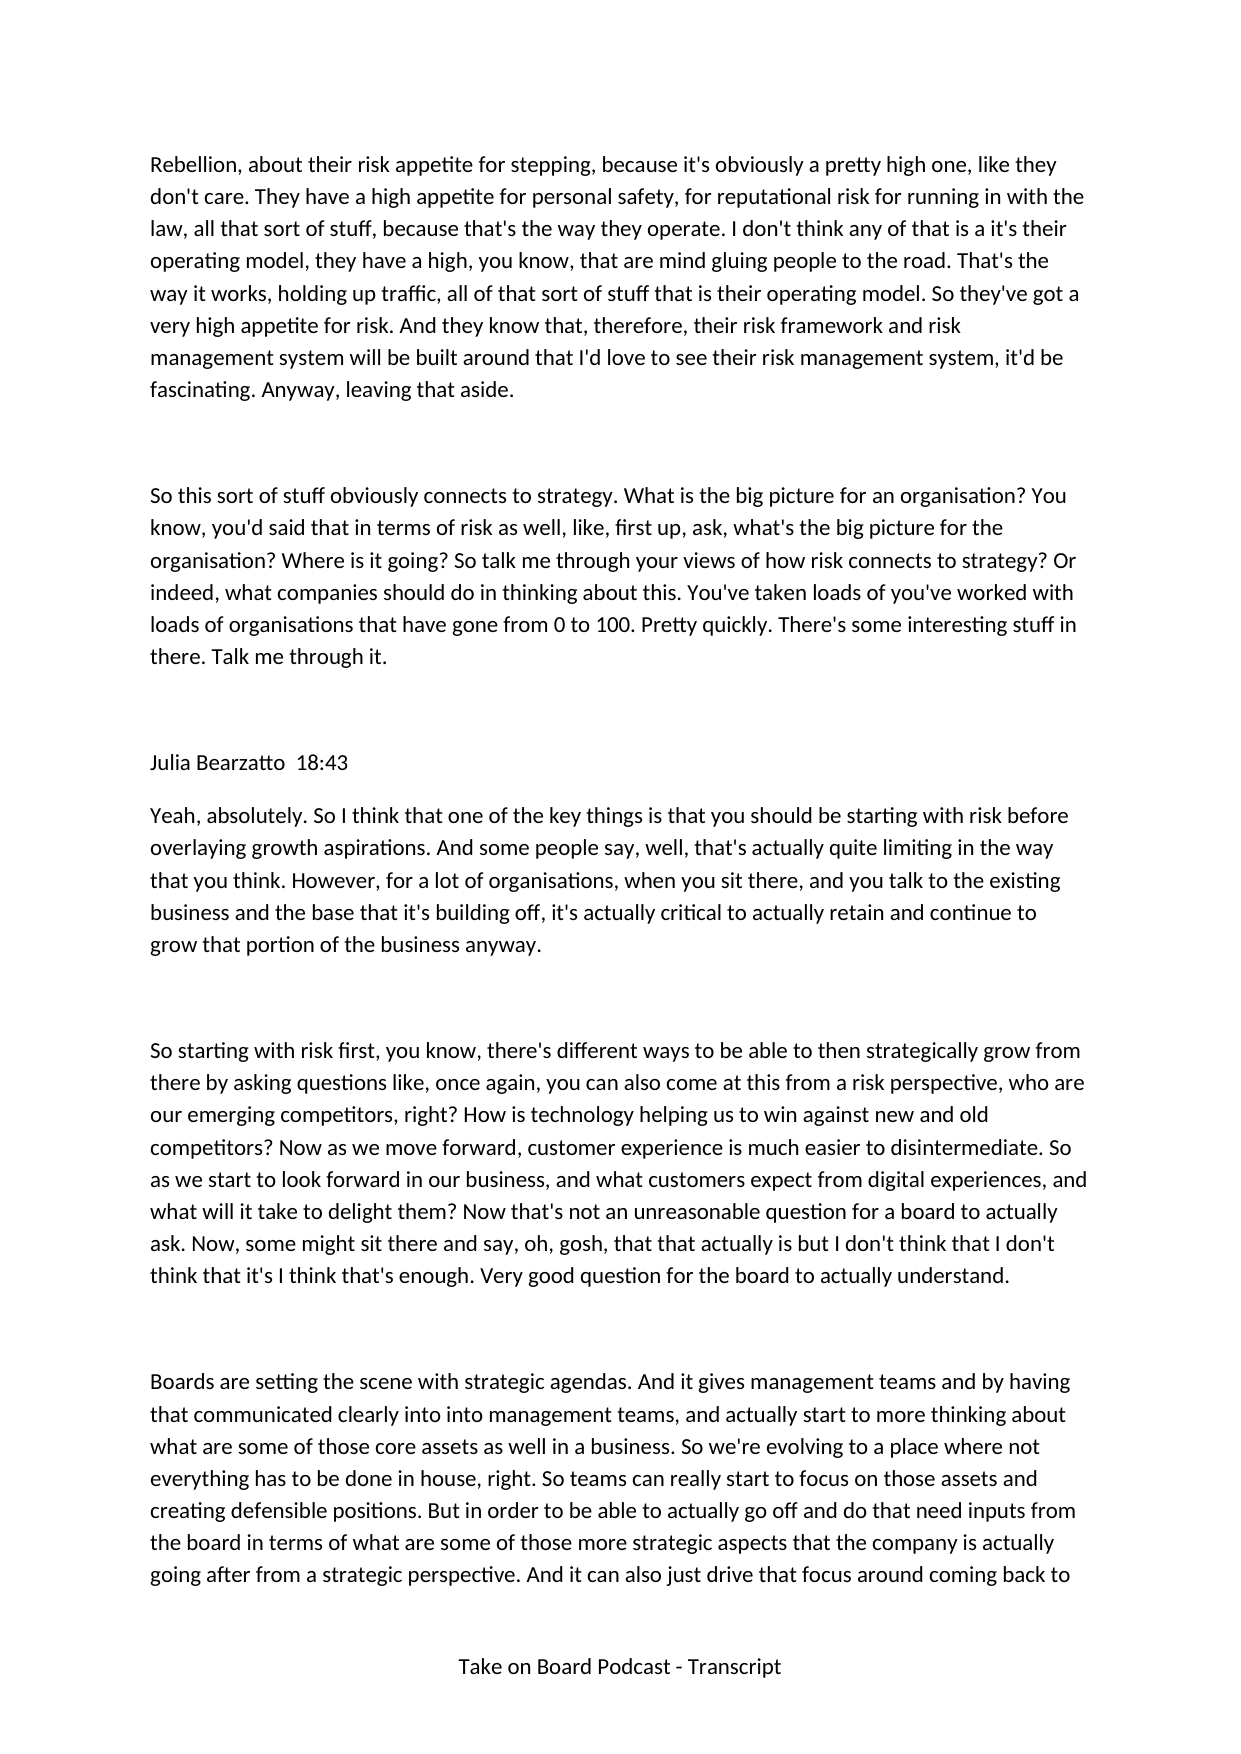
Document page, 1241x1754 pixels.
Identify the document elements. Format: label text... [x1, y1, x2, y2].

text So this sort of stuff obviously connects to strategy. What is the big picture for an organisation? You know, you'd said that in terms of risk as well, like, first up, ask, what's the big picture for the organisation? Where is it going? So talk me through your views of how risk connects to strategy? Or indeed, what companies should do in thinking about this. You've taken loads of you've worked with loads of organisations that have gone from 0 to 100. Pretty quickly. There's some interesting stuff in there. Talk me through it. [150, 481, 1090, 670]
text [150, 150, 1090, 403]
text So starting with risk first, you know, there's different ways to be able to then strategically grow from there by asking questions like, once again, you can also come at this from a risk perspective, who are our emerging competitors, right? How is technology helping us to win against new and old competitors? Now as we move forward, customer experience is much easier to disintermediate. So as we start to look forward in our business, and what customers expect from digital experiences, and what will it take to delight them? Now that's not an unreasonable question for a board to actually ask. Now, some might sit there and say, oh, gosh, that that actually is but I don't think that I don't think that it's I think that's enough. Very good question for the board to actually understand. [150, 1036, 1090, 1289]
text Yeah, absolutely. So I think that one of the key things is that you should be starting with risk before overlaying growth aspirations. And some people say, well, that's actually quite limiting in the way that you think. However, for a lot of organisations, when you sit there, and you talk to the existing business and the base that it's building off, it's actually critical to actually retain and continue to grow that portion of the business anyway. [150, 801, 1090, 958]
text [150, 1367, 1090, 1589]
text Julia Bearzatto 18:43 [150, 748, 1090, 776]
